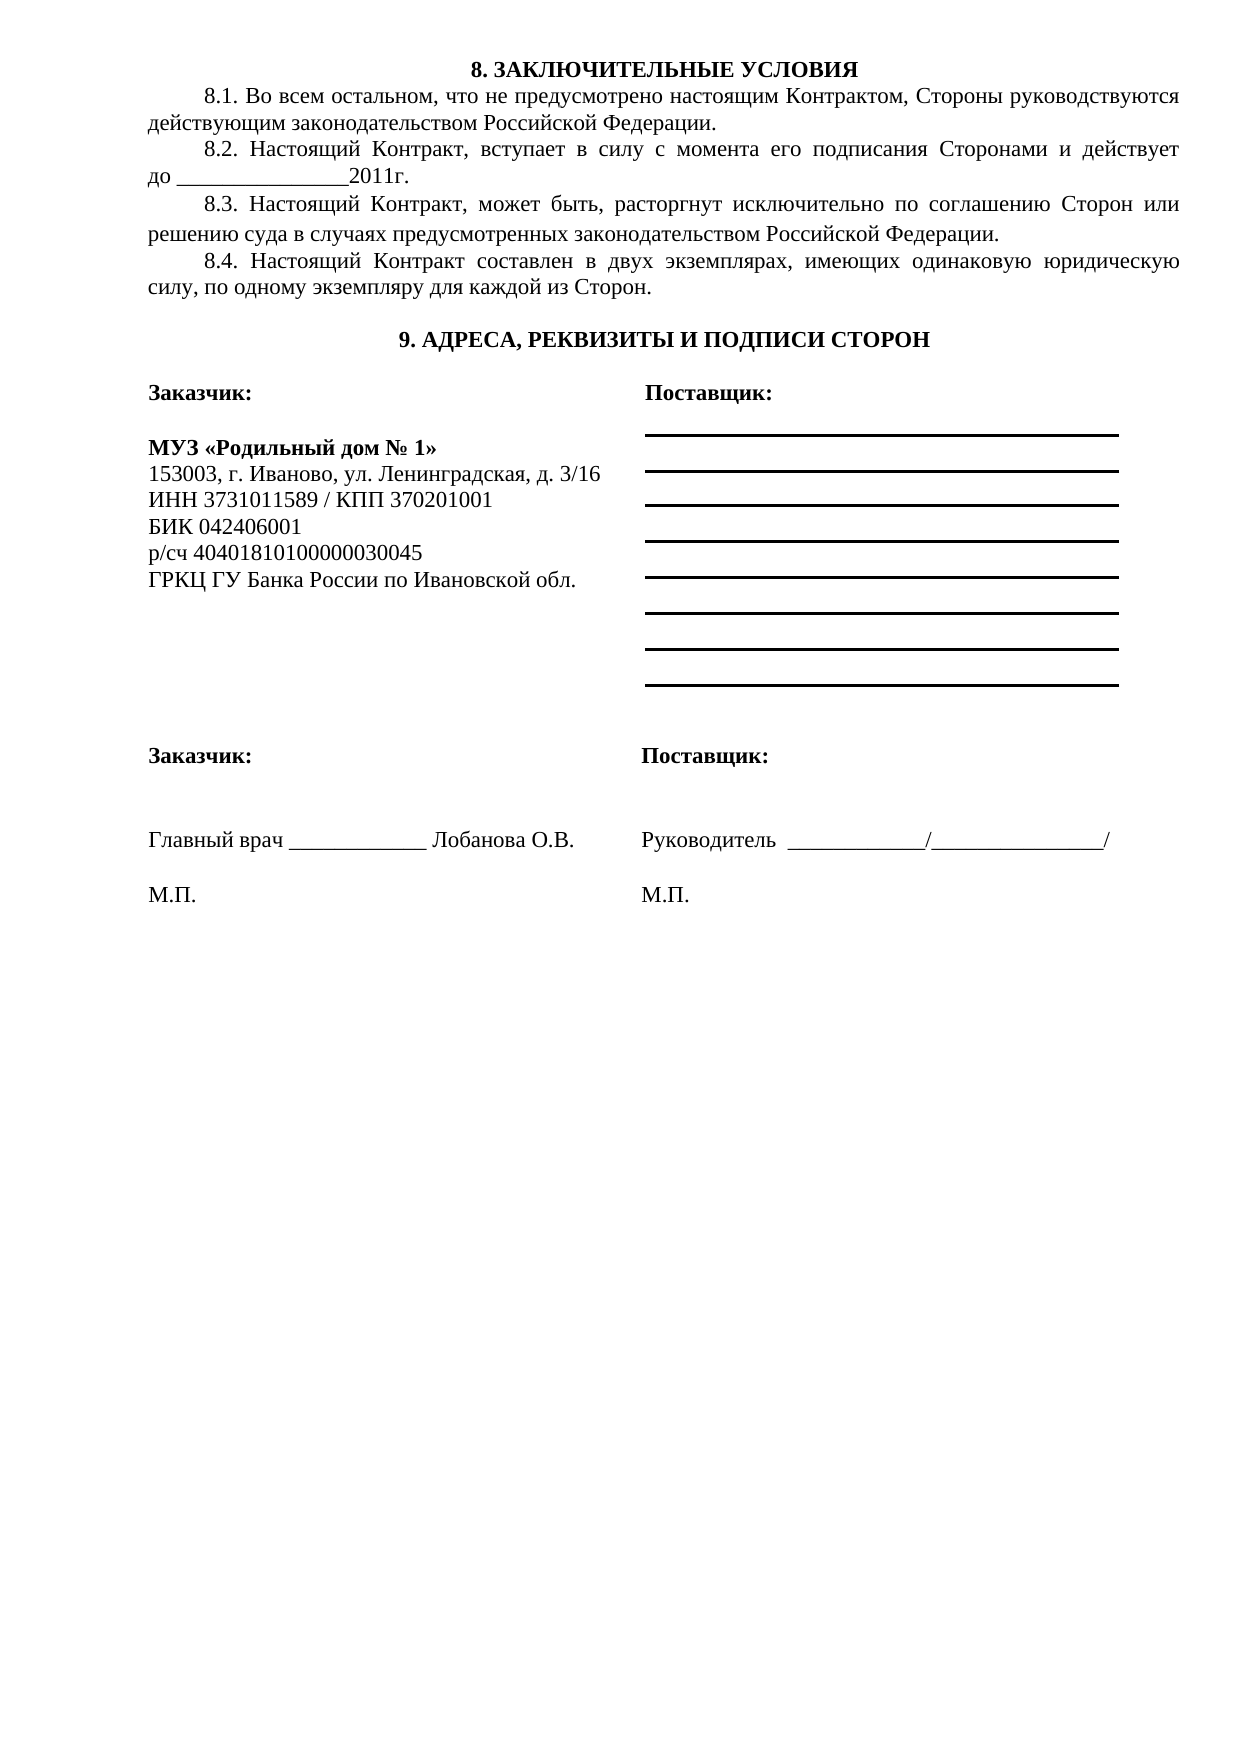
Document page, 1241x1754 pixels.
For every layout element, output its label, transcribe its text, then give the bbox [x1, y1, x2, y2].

table_header Заказчик: МУЗ «Родильный дом № 1» 153003, г. Иваново, ул. Ленинградская, д. 3/16 ИНН 3731011589 / КПП 370201001 БИК 042406001 р/сч 40401810100000030045 ГРКЦ ГУ Банка России по Ивановской обл. [137, 379, 634, 716]
text 8.1. Во всем остальном, что не предусмотрено настоящим Контрактом, Стороны руководствуются действующим законодательством Российской Федерации. [148, 83, 1181, 135]
text 9. АДРЕСА, РЕКВИЗИТЫ И ПОДПИСИ СТОРОН [148, 326, 1181, 352]
text 8.4. Настоящий Контракт составлен в двух экземплярах, имеющих одинаковую юридическую силу, по одному экземпляру для каждой из Сторон. [148, 247, 1181, 300]
text 8.2. Настоящий Контракт, вступает в силу с момента его подписания Сторонами и действует до _______________2011г. [148, 135, 1181, 188]
text 8.3. Настоящий Контракт, может быть, расторгнут исключительно по соглашению Сторон или решению суда в случаях предусмотренных законодательством Российской Федерации. [148, 188, 1181, 247]
table_header Заказчик: Главный врач ____________ Лобанова О.В. М.П. [137, 742, 630, 908]
table_header Поставщик: [634, 379, 1131, 716]
table_header Поставщик: Руководитель ____________/_______________/ М.П. [630, 742, 1123, 908]
text 8. ЗАКЛЮЧИТЕЛЬНЫЕ УСЛОВИЯ [148, 56, 1181, 83]
